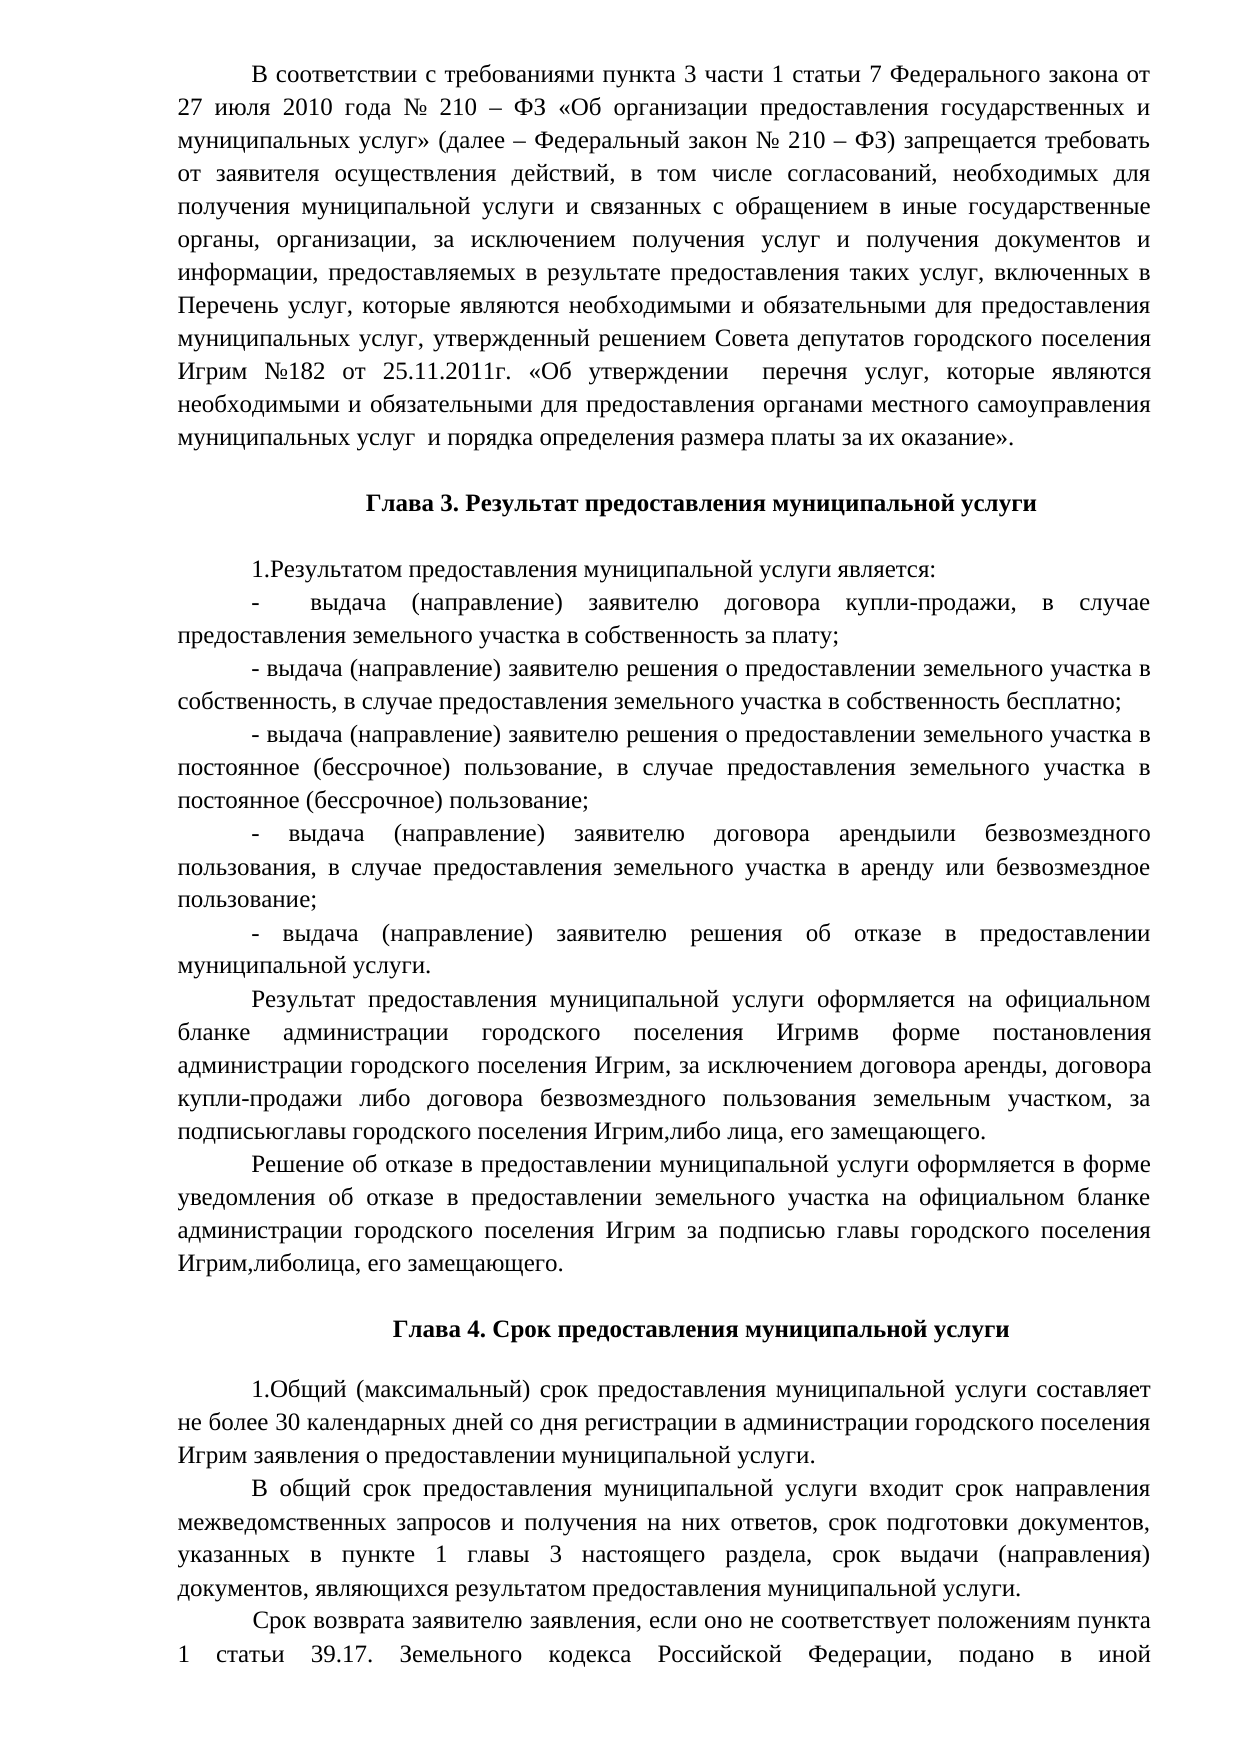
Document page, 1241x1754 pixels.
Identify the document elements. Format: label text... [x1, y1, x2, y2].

text Глава 3. Результат предоставления муниципальной услуги [177, 488, 1152, 517]
text Результат предоставления муниципальной услуги оформляется на официальном бланке администрации городского поселения Игримв форме постановления администрации городского поселения Игрим, за исключением договора аренды, договора купли-продажи либо договора безвозмездного пользования земельным участком, за подписьюглавы городского поселения Игрим,либо лица, его замещающего. [177, 984, 1152, 1144]
text 1.Общий (максимальный) срок предоставления муниципальной услуги составляет не более 30 календарных дней со дня регистрации в администрации городского поселения Игрим заявления о предоставлении муниципальной услуги. [177, 1374, 1152, 1469]
text В соответствии с требованиями пункта 3 части 1 статьи 7 Федерального закона от 27 июля 2010 года № 210 – ФЗ «Об организации предоставления государственных и муниципальных услуг» (далее – Федеральный закон № 210 – ФЗ) запрещается требовать от заявителя осуществления действий, в том числе согласований, необходимых для получения муниципальной услуги и связанных с обращением в иные государственные органы, организации, за исключением получения услуг и получения документов и информации, предоставляемых в результате предоставления таких услуг, включенных в Перечень услуг, которые являются необходимыми и обязательными для предоставления муниципальных услуг, утвержденный решением Совета депутатов городского поселения Игрим №182 от 25.11.2011г. «Об утверждении перечня услуг, которые являются необходимыми и обязательными для предоставления органами местного самоуправления муниципальных услуг и порядка определения размера платы за их оказание». [177, 59, 1152, 451]
text - выдача (направление) заявителю решения о предоставлении земельного участка в собственность, в случае предоставления земельного участка в собственность бесплатно; [177, 653, 1152, 715]
text Глава 4. Срок предоставления муниципальной услуги [177, 1314, 1152, 1343]
text - выдача (направление) заявителю решения об отказе в предоставлении муниципальной услуги. [177, 918, 1152, 979]
text 1.Результатом предоставления муниципальной услуги является: [177, 554, 1152, 583]
text В общий срок предоставления муниципальной услуги входит срок направления межведомственных запросов и получения на них ответов, срок подготовки документов, указанных в пункте 1 главы 3 настоящего раздела, срок выдачи (направления) документов, являющихся результатом предоставления муниципальной услуги. [177, 1473, 1152, 1601]
text - выдача (направление) заявителю договора купли-продажи, в случае предоставления земельного участка в собственность за плату; [177, 587, 1152, 649]
text Решение об отказе в предоставлении муниципальной услуги оформляется в форме уведомления об отказе в предоставлении земельного участка на официальном бланке администрации городского поселения Игрим за подписью главы городского поселения Игрим,либолица, его замещающего. [177, 1149, 1152, 1277]
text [177, 1606, 1152, 1639]
text - выдача (направление) заявителю решения о предоставлении земельного участка в постоянное (бессрочное) пользование, в случае предоставления земельного участка в постоянное (бессрочное) пользование; [177, 719, 1152, 814]
text - выдача (направление) заявителю договора арендыили безвозмездного пользования, в случае предоставления земельного участка в аренду или безвозмездное пользование; [177, 818, 1152, 913]
